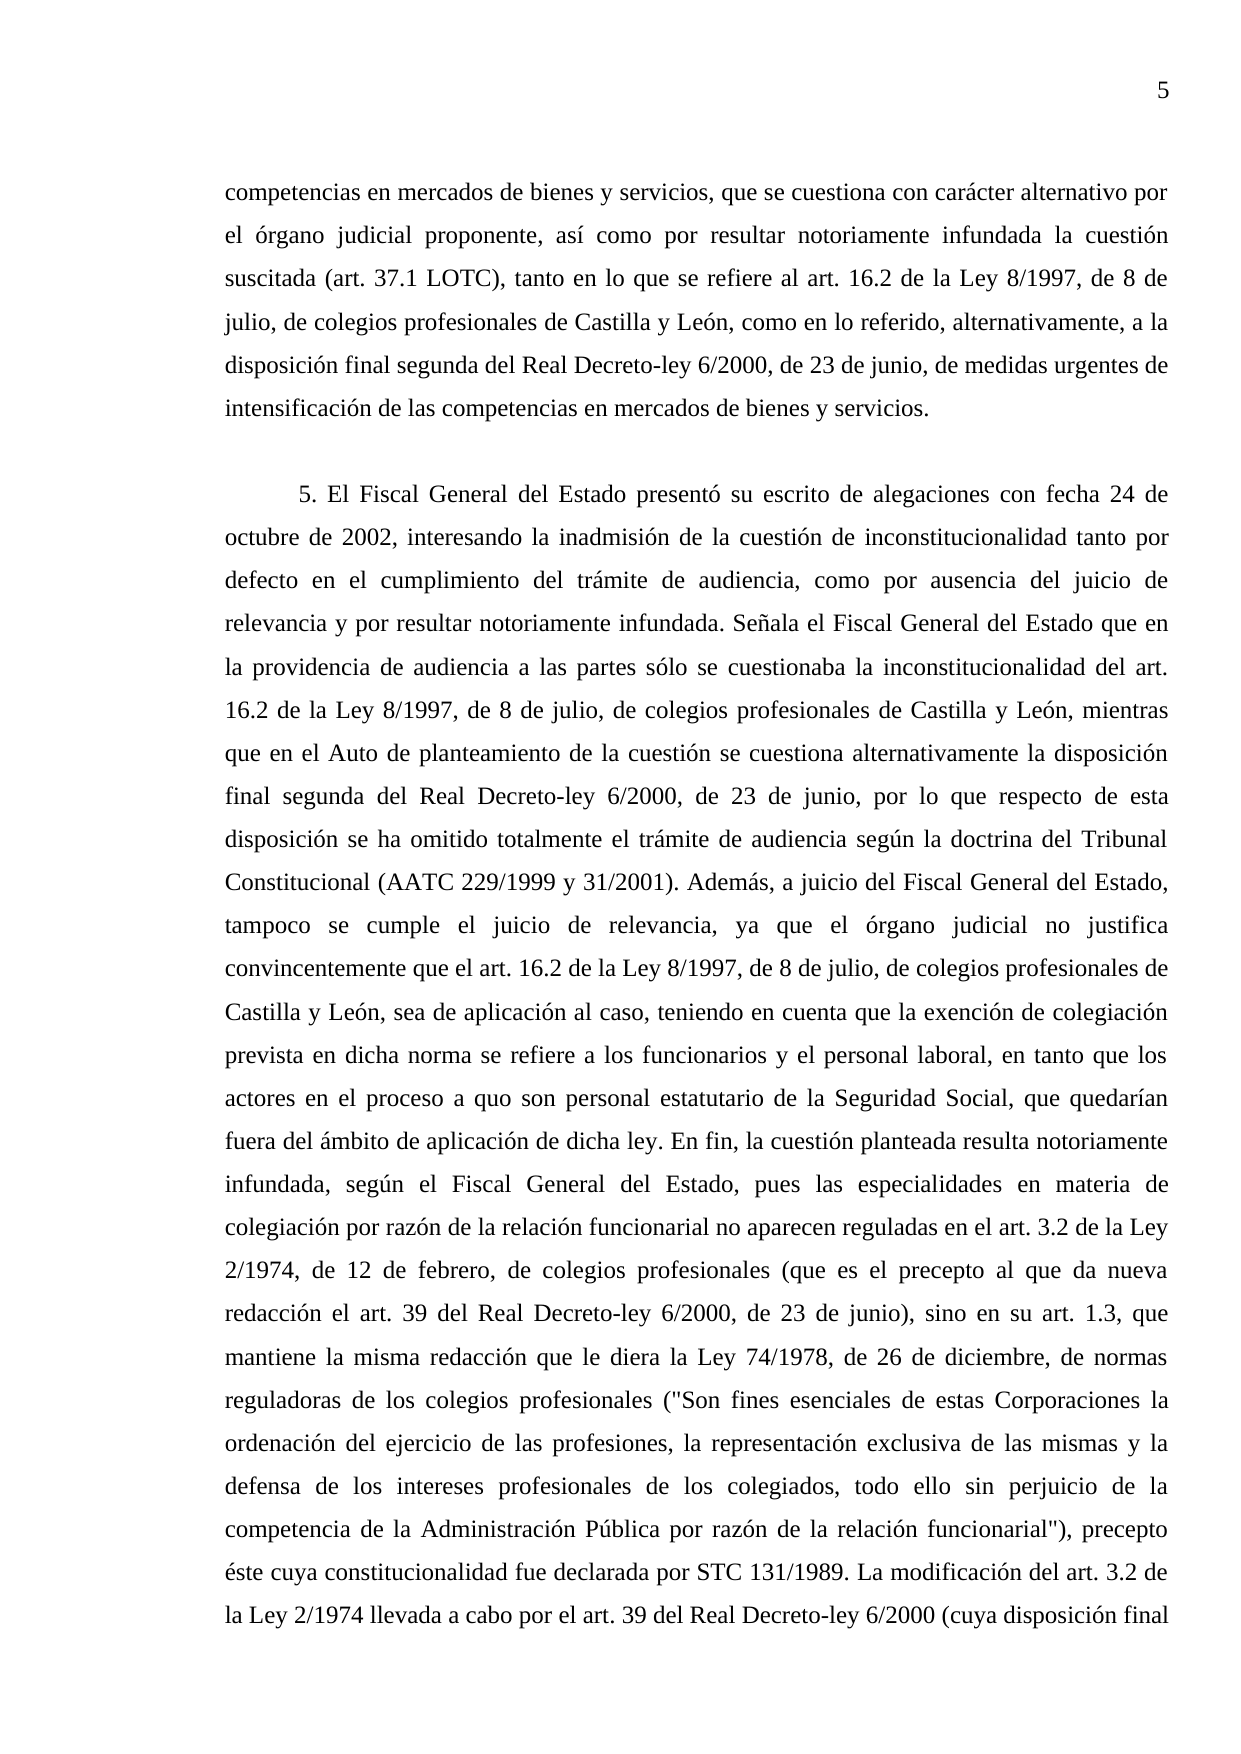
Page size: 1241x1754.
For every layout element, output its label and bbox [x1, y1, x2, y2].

text [224, 479, 1169, 1629]
text [224, 177, 1169, 422]
